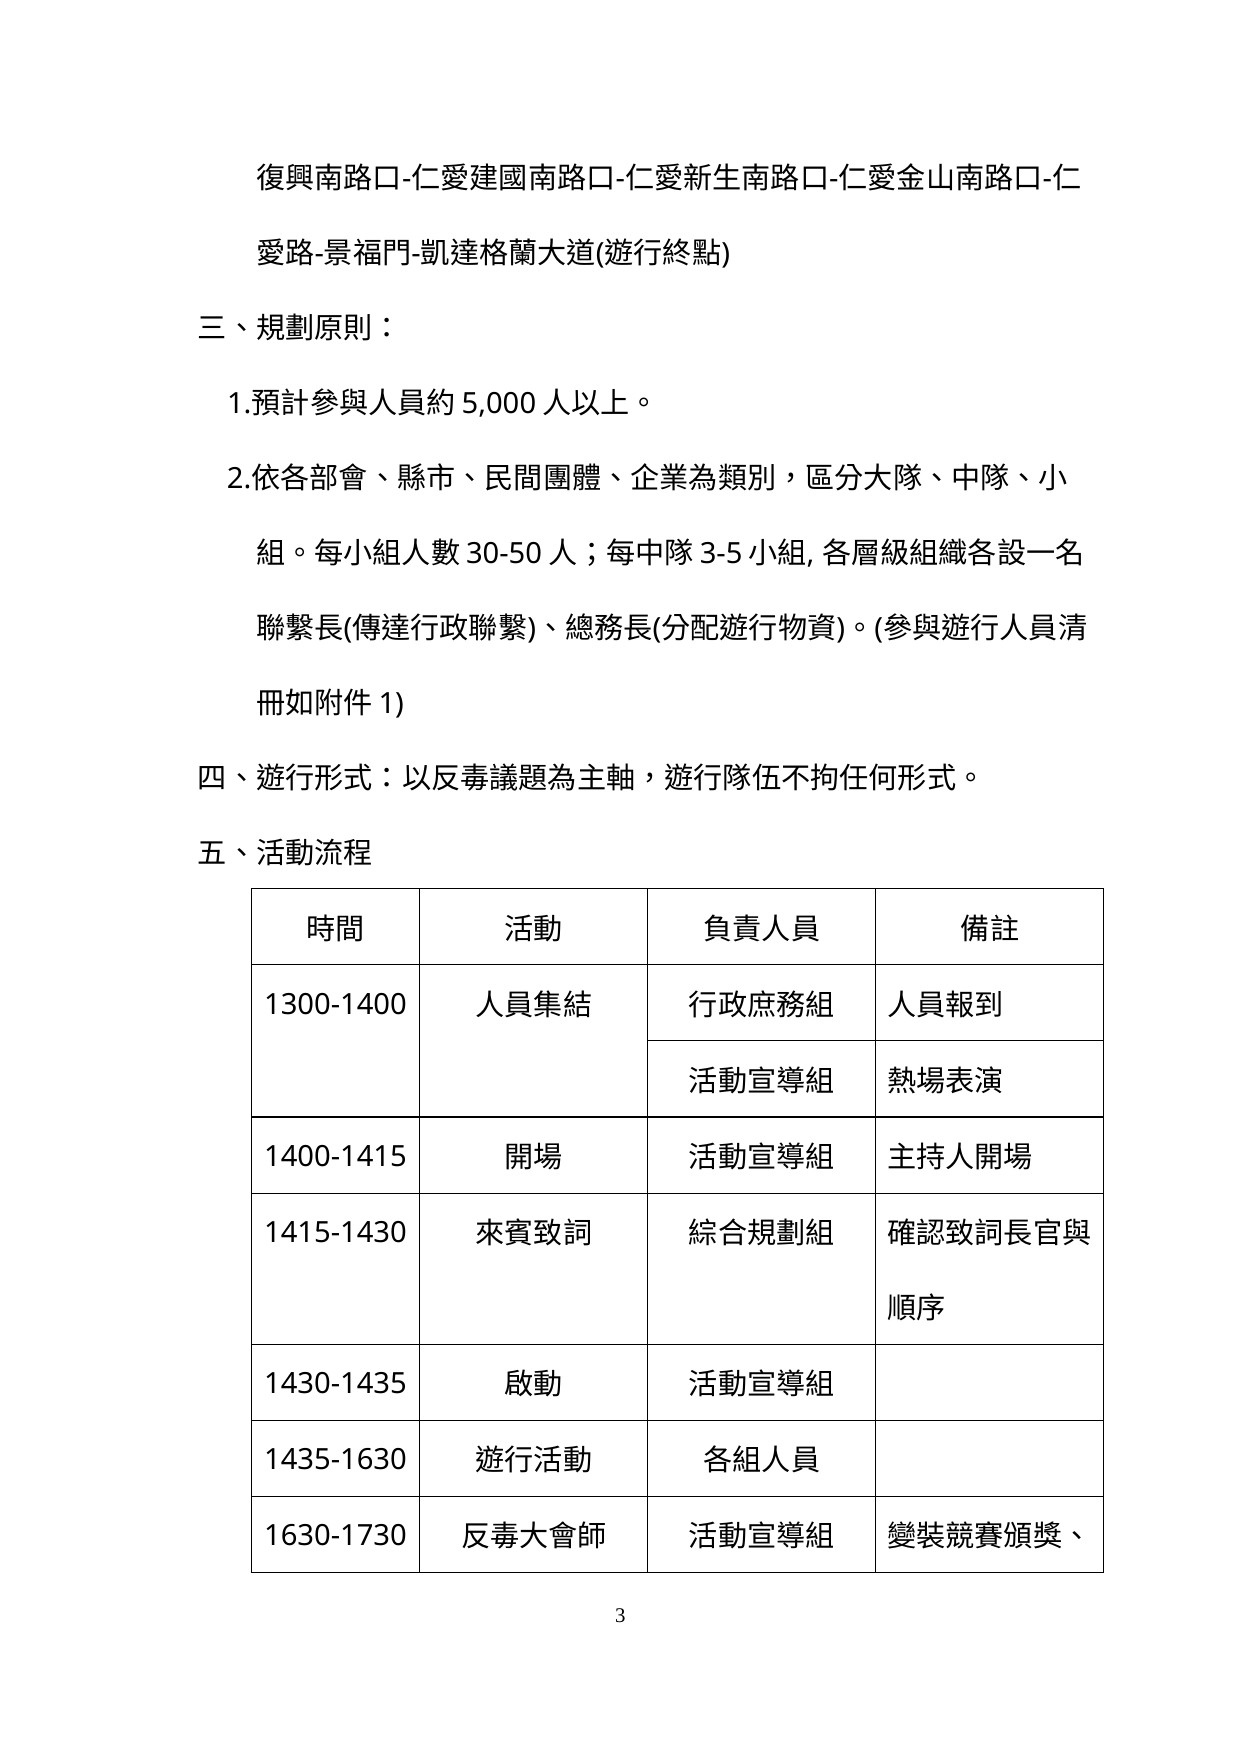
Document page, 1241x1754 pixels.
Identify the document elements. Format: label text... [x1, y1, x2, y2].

table_cell 1430-1435 [252, 1345, 419, 1419]
text 2.依各部會、縣市、民間團體、企業為類別，區分大隊、中隊、小組。每小組人數30-50人；每中隊3-5小組, 各層級組織各設一名聯繫長(傳達行政聯繫)、總務長(分配遊行物資)。(參與遊行人員清冊如附件1) [227, 438, 1092, 738]
table_cell 啟動 [420, 1345, 647, 1419]
table_cell 遊行活動 [420, 1421, 647, 1496]
table_header 備註 [876, 889, 1103, 964]
table_cell 1630-1730 [252, 1497, 419, 1572]
table_cell 綜合規劃組 [648, 1194, 875, 1343]
table_cell 來賓致詞 [420, 1194, 647, 1343]
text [198, 138, 1092, 288]
table_cell 1300-1400 [252, 965, 419, 1116]
table_cell 開場 [420, 1118, 647, 1192]
table_cell 活動宣導組 [648, 1041, 875, 1116]
table_cell 主持人開場 [876, 1118, 1103, 1192]
text 五、活動流程 [198, 813, 1092, 888]
table_cell 行政庶務組 [648, 965, 875, 1040]
table_cell 活動宣導組 [648, 1118, 875, 1192]
table_cell [876, 1421, 1103, 1496]
table_header 時間 [252, 889, 419, 964]
table_header 活動 [420, 889, 647, 964]
table_cell 活動宣導組 [648, 1497, 875, 1572]
table_cell 1400-1415 [252, 1118, 419, 1192]
table_cell 人員報到 [876, 965, 1103, 1040]
table_cell 確認致詞長官與順序 [876, 1194, 1103, 1343]
table_cell [876, 1345, 1103, 1419]
table_cell 各組人員 [648, 1421, 875, 1496]
table_cell 1435-1630 [252, 1421, 419, 1496]
table_cell 活動宣導組 [648, 1345, 875, 1419]
text 1.預計參與人員約5,000人以上。 [198, 363, 1092, 438]
table_cell 1415-1430 [252, 1194, 419, 1343]
text 三、規劃原則： [156, 288, 1092, 363]
table_header 負責人員 [648, 889, 875, 964]
table_cell 變裝競賽頒獎、摸彩、與表演 [876, 1497, 1103, 1572]
table_cell 熱場表演 [876, 1041, 1103, 1116]
table_cell 人員集結 [420, 965, 647, 1116]
text 四、遊行形式：以反毒議題為主軸，遊行隊伍不拘任何形式。 [198, 738, 1092, 813]
table_cell 反毒大會師 [420, 1497, 647, 1572]
